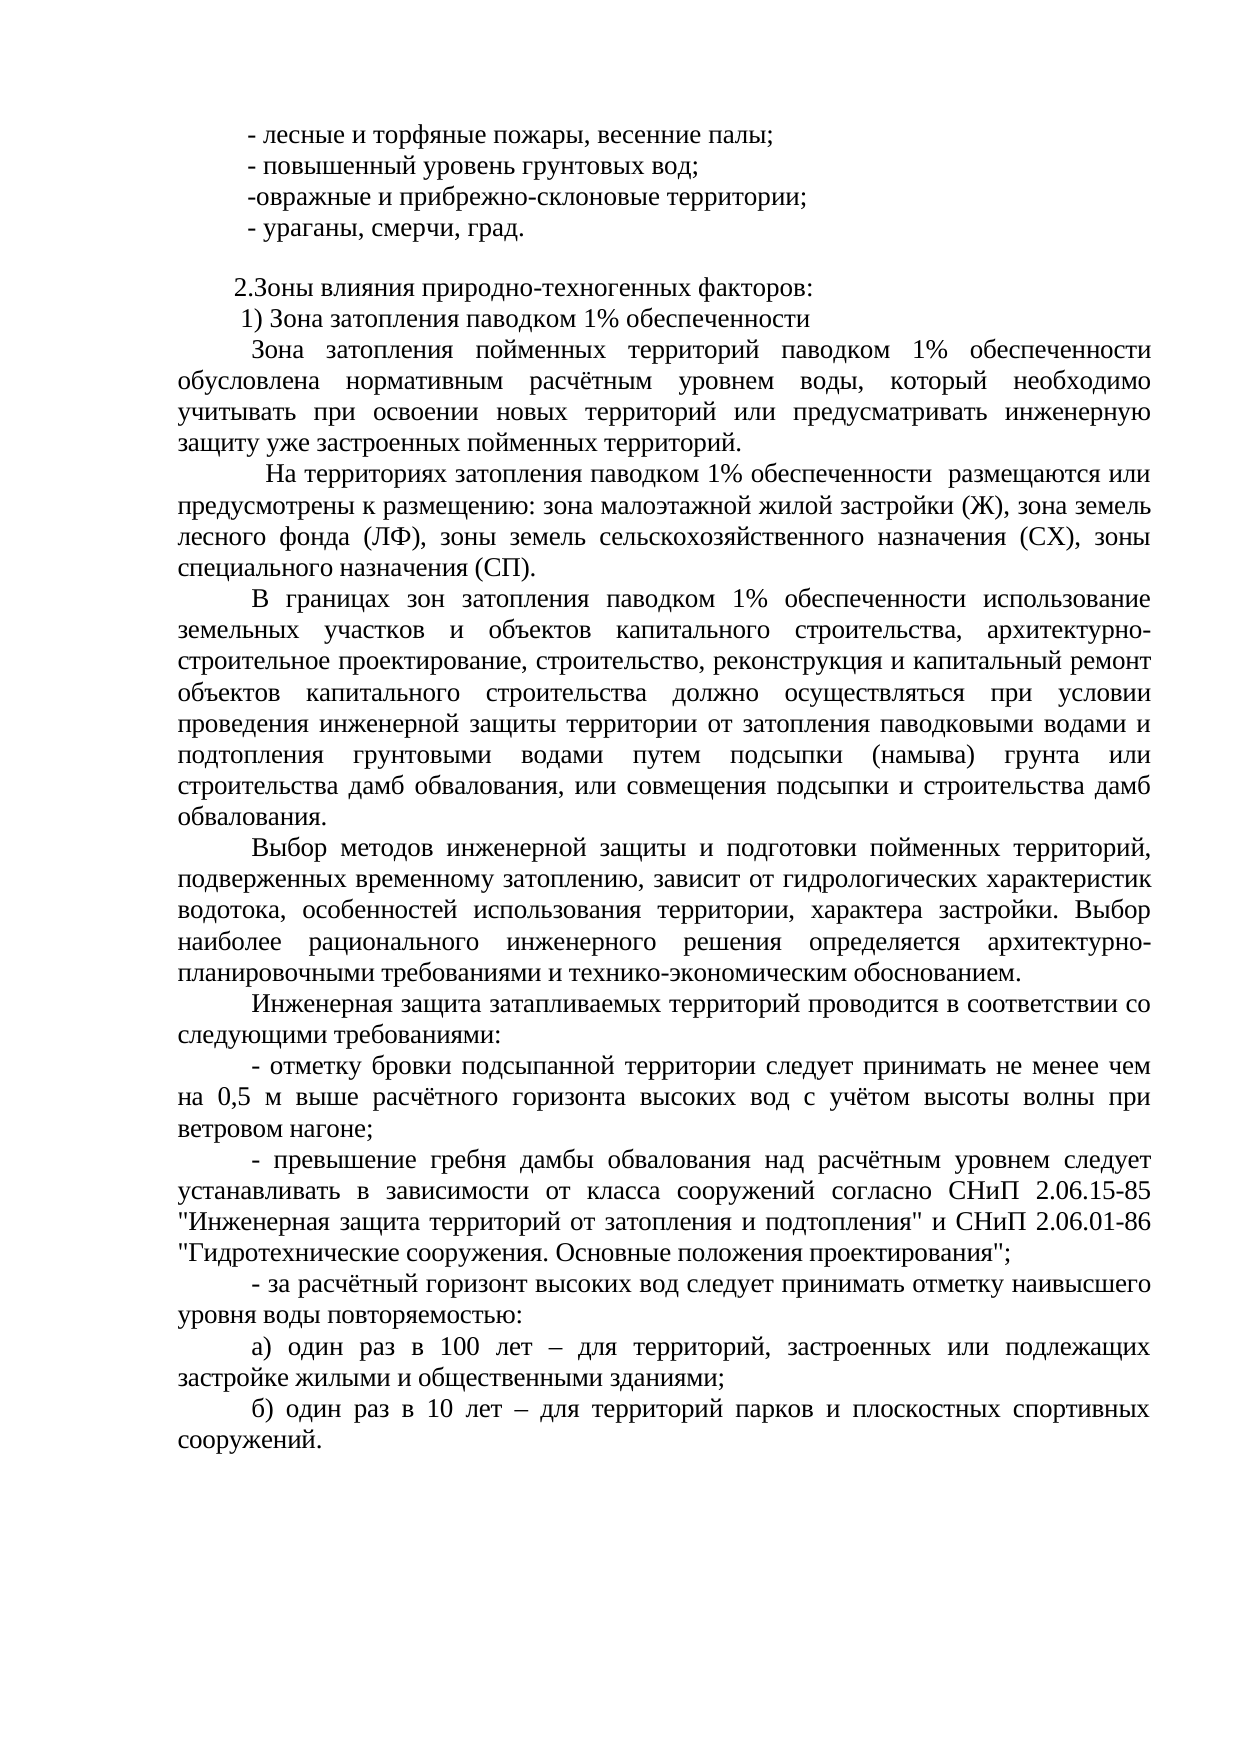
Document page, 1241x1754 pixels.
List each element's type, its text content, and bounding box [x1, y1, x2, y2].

text - лесные и торфяные пожары, весенние палы; [177, 118, 1152, 149]
text - превышение гребня дамбы обвалования над расчётным уровнем следует устанавливать в зависимости от класса сооружений согласно СНиП 2.06.15-85 "Инженерная защита территорий от затопления и подтопления" и СНиП 2.06.01-86 "Гидротехнические сооружения. Основные положения проектирования"; [177, 1143, 1152, 1267]
text В границах зон затопления паводком 1% обеспеченности использование земельных участков и объектов капитального строительства, архитектурно-строительное проектирование, строительство, реконструкция и капитальный ремонт объектов капитального строительства должно осуществляться при условии проведения инженерной защиты территории от затопления паводковыми водами и подтопления грунтовыми водами путем подсыпки (намыва) грунта или строительства дамб обвалования, или совмещения подсыпки и строительства дамб обвалования. [177, 582, 1152, 831]
text - ураганы, смерчи, град. [177, 212, 1152, 243]
text - отметку бровки подсыпанной территории следует принимать не менее чем на 0,5 м выше расчётного горизонта высоких вод с учётом высоты волны при ветровом нагоне; [177, 1049, 1152, 1143]
text 1) Зона затопления паводком 1% обеспеченности [177, 302, 1152, 333]
text а) один раз в 100 лет – для территорий, застроенных или подлежащих застройке жилыми и общественными зданиями; [177, 1330, 1152, 1392]
text -овражные и прибрежно-склоновые территории; [177, 180, 1152, 212]
text На территориях затопления паводком 1% обеспеченности размещаются или предусмотрены к размещению: зона малоэтажной жилой застройки (Ж), зона земель лесного фонда (ЛФ), зоны земель сельскохозяйственного назначения (СХ), зоны специального назначения (СП). [177, 458, 1152, 582]
text - за расчётный горизонт высоких вод следует принимать отметку наивысшего уровня воды повторяемостью: [177, 1267, 1152, 1330]
text б) один раз в 10 лет – для территорий парков и плоскостных спортивных сооружений. [177, 1392, 1152, 1454]
text 2.Зоны влияния природно-техногенных факторов: [177, 271, 1152, 302]
text Инженерная защита затапливаемых территорий проводится в соответствии со следующими требованиями: [177, 987, 1152, 1049]
text Выбор методов инженерной защиты и подготовки пойменных территорий, подверженных временному затоплению, зависит от гидрологических характеристик водотока, особенностей использования территории, характера застройки. Выбор наиболее рационального инженерного решения определяется архитектурно-планировочными требованиями и технико-экономическим обоснованием. [177, 831, 1152, 987]
text - повышенный уровень грунтовых вод; [177, 149, 1152, 180]
text Зона затопления пойменных территорий паводком 1% обеспеченности обусловлена нормативным расчётным уровнем воды, который необходимо учитывать при освоении новых территорий или предусматривать инженерную защиту уже застроенных пойменных территорий. [177, 333, 1152, 458]
